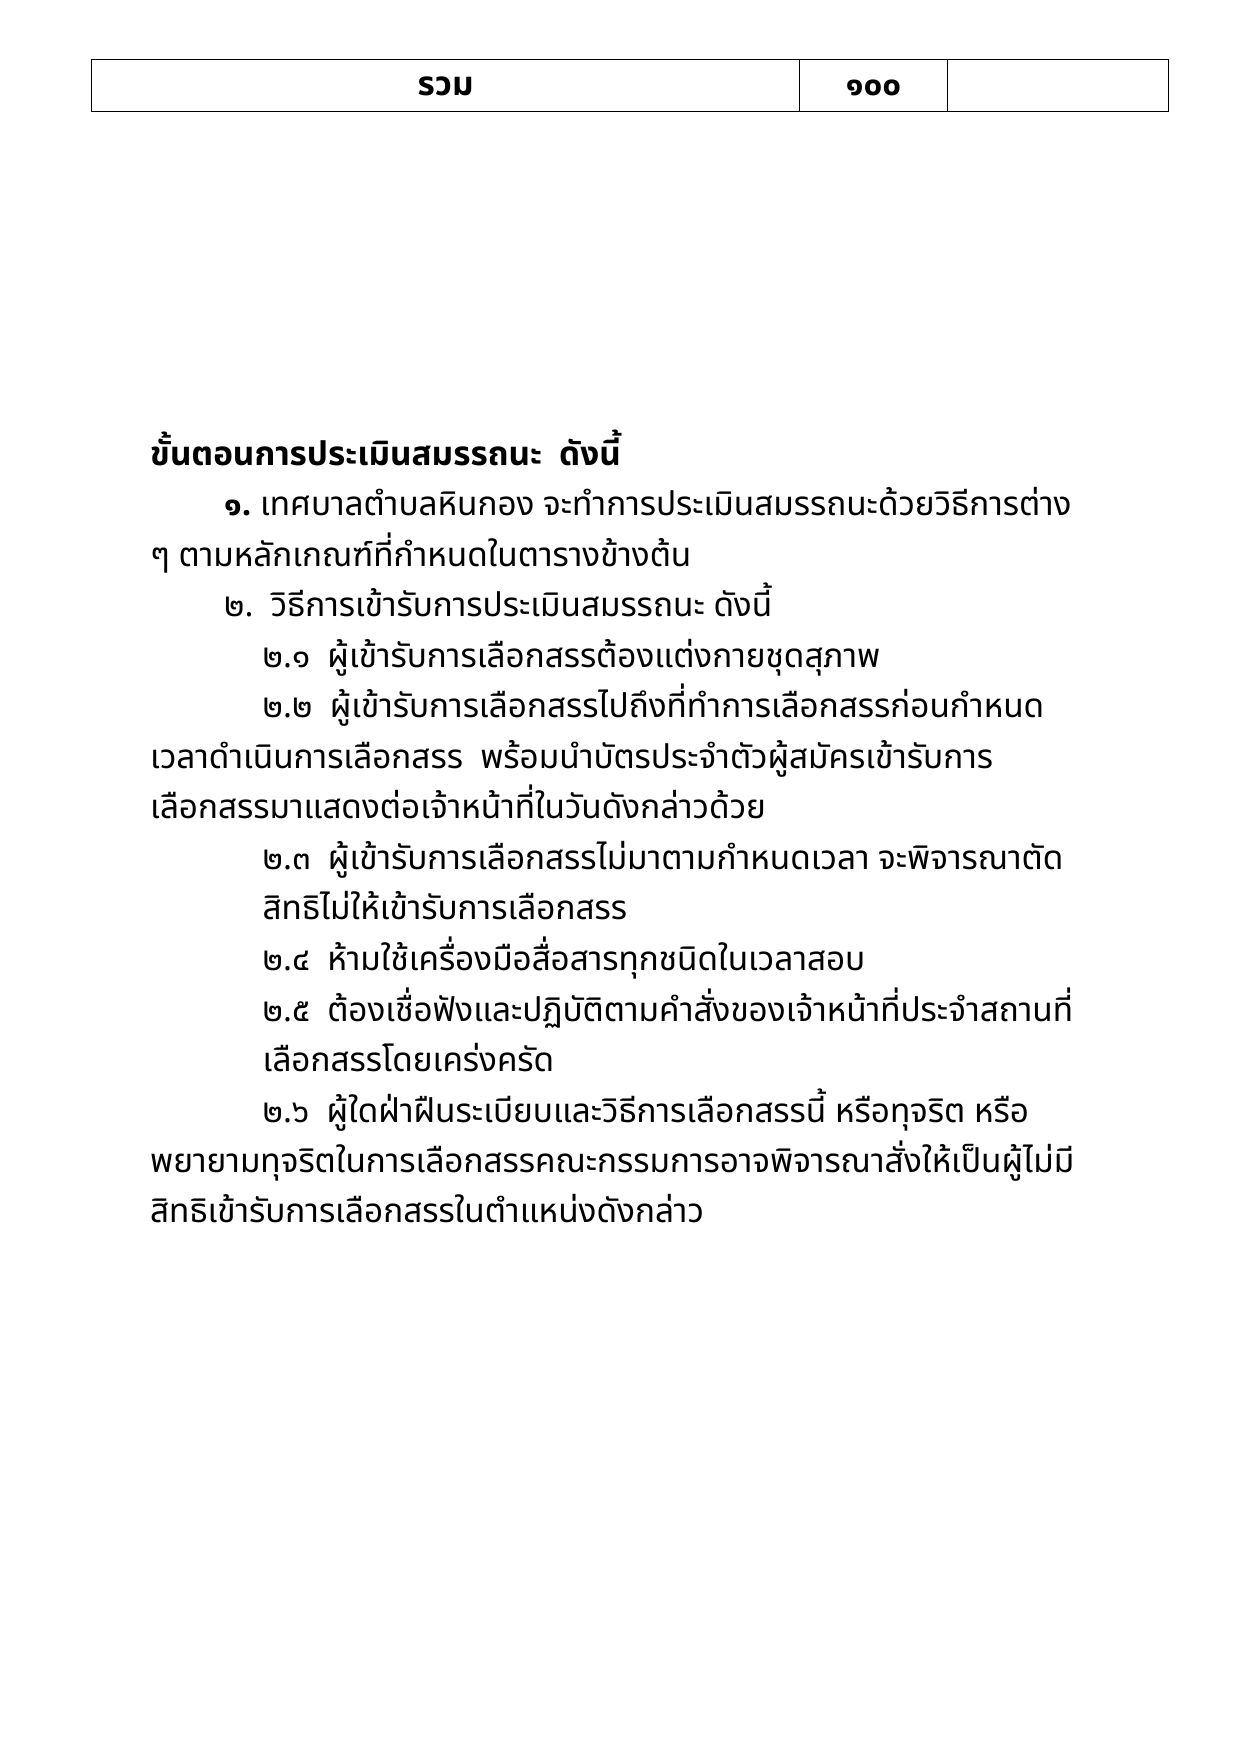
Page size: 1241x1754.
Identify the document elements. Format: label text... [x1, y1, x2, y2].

text ขั้นตอนการประเมินสมรรถนะ ดังนี้ [150, 429, 1090, 480]
table_cell รวม [92, 60, 799, 111]
text ๒.๕ ต้องเชื่อฟังและปฏิบัติตามคำสั่งของเจ้าหน้าที่ประจำสถานที่เลือกสรรโดยเคร่งครัด [262, 985, 1090, 1086]
table_cell ๑๐๐ [800, 60, 947, 111]
text ๑. เทศบาลตำบลหินกอง จะทำการประเมินสมรรถนะด้วยวิธีการต่าง ๆ ตามหลักเกณฑ์ที่กำหนดในตารางข้างต้น [150, 480, 1090, 581]
text ๒.๔ ห้ามใช้เครื่องมือสื่อสารทุกชนิดในเวลาสอบ [262, 935, 1090, 985]
text ๒. วิธีการเข้ารับการประเมินสมรรถนะ ดังนี้ [150, 581, 1090, 632]
text ๒.๑ ผู้เข้ารับการเลือกสรรต้องแต่งกายชุดสุภาพ [262, 632, 1090, 682]
text ๒.๒ ผู้เข้ารับการเลือกสรรไปถึงที่ทำการเลือกสรรก่อนกำหนดเวลาดำเนินการเลือกสรร พร้อมนำบัตรประจำตัวผู้สมัครเข้ารับการเลือกสรรมาแสดงต่อเจ้าหน้าที่ในวันดังกล่าวด้วย [150, 682, 1090, 834]
text ๒.๖ ผู้ใดฝ่าฝืนระเบียบและวิธีการเลือกสรรนี้ หรือทุจริต หรือพยายามทุจริตในการเลือกสรรคณะกรรมการอาจพิจารณาสั่งให้เป็นผู้ไม่มีสิทธิเข้ารับการเลือกสรรในตำแหน่งดังกล่าว [150, 1086, 1090, 1238]
table_cell [948, 60, 1168, 111]
text ๒.๓ ผู้เข้ารับการเลือกสรรไม่มาตามกำหนดเวลา จะพิจารณาตัดสิทธิไม่ให้เข้ารับการเลือกสรร [262, 834, 1090, 935]
